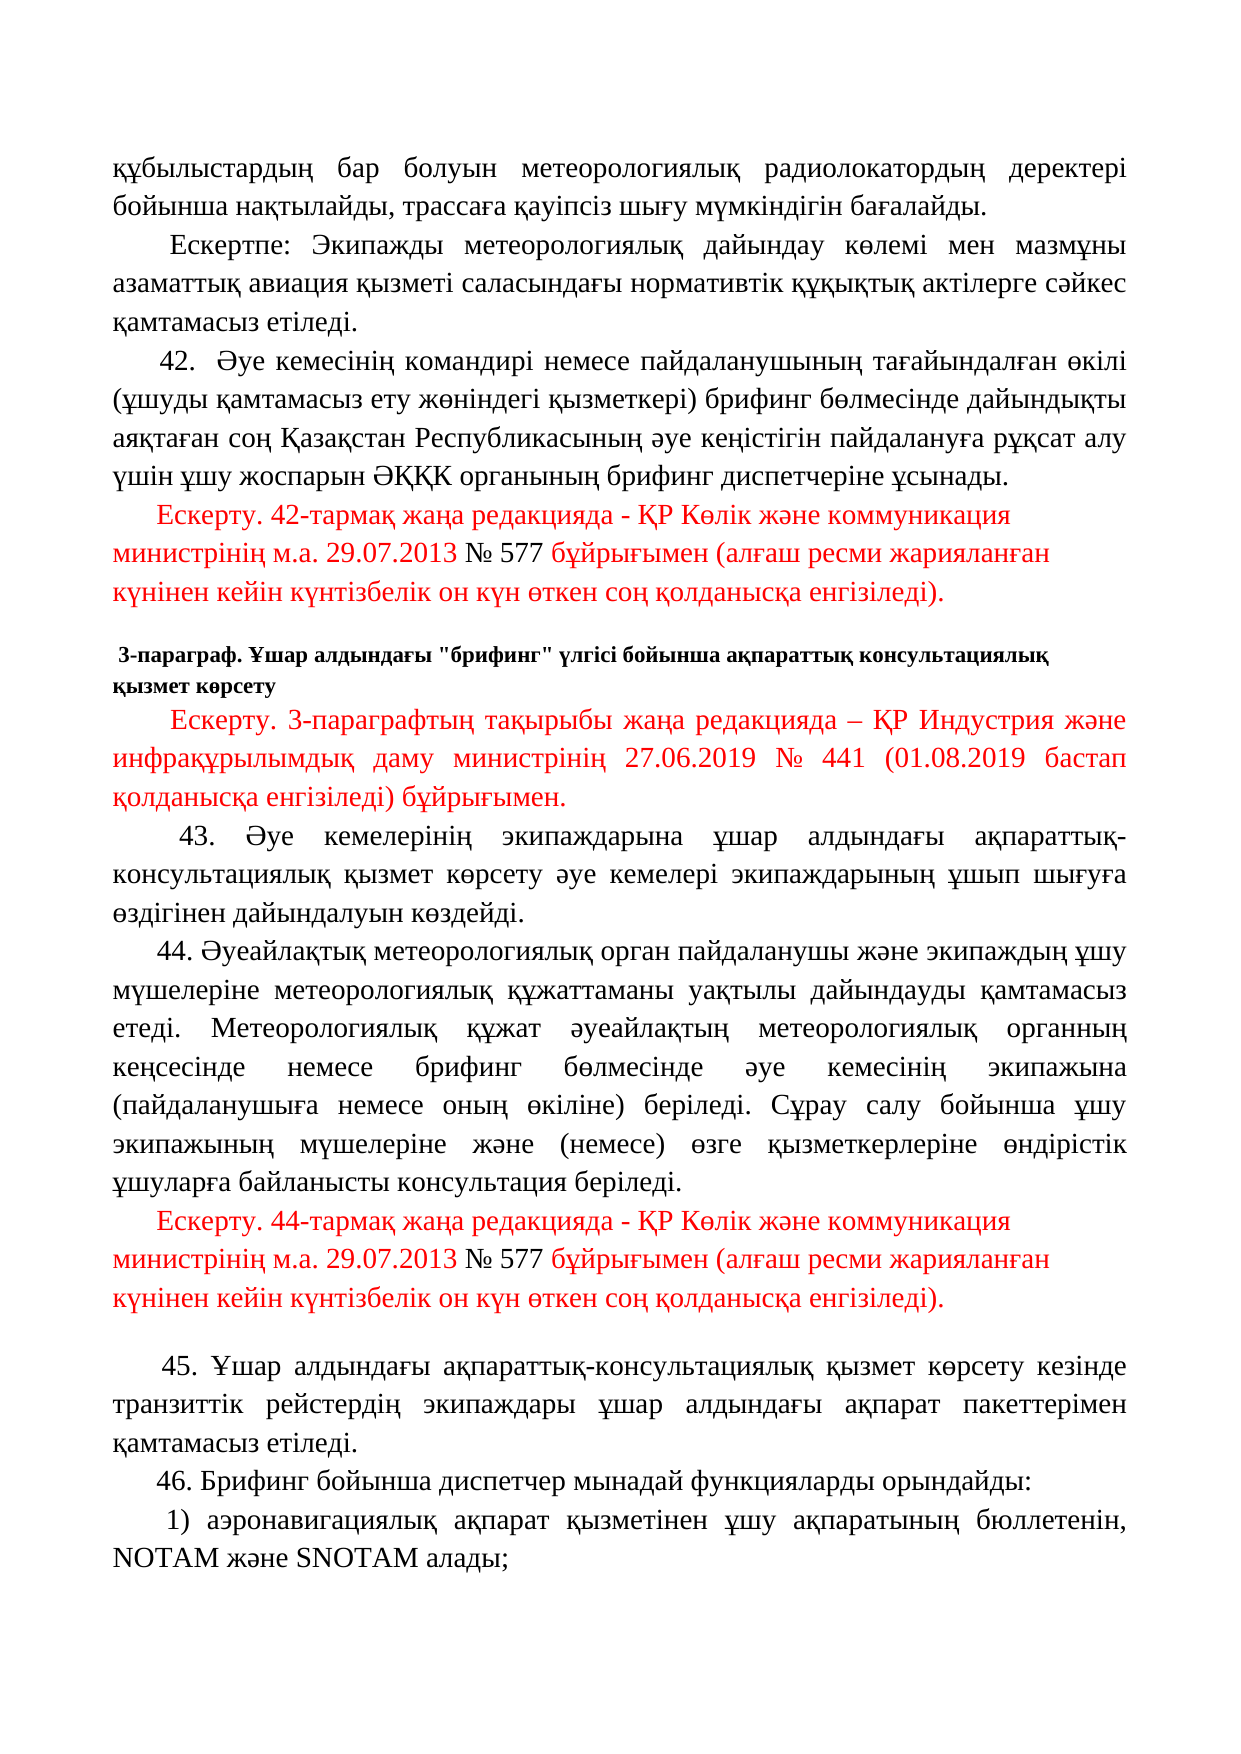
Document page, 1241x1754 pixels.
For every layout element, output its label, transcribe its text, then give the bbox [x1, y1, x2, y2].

text Ескерту. 44-тармақ жаңа редакцияда - ҚР Көлік және коммуникация министрінің м.а. 29.07.2013 № 577 бұйрығымен (алғаш ресми жарияланған күнінен кейін күнтізбелік он күн өткен соң қолданысқа енгізіледі). [112, 1203, 1128, 1344]
text 45. Ұшар алдындағы ақпараттық-консультациялық қызмет көрсету кезінде транзиттік рейстердің экипаждары ұшар алдындағы ақпарат пакеттерімен қамтамасыз етіледі. [112, 1348, 1128, 1458]
text 43. Әуе кемелерінің экипаждарына ұшар алдындағы ақпараттық-консультациялық қызмет көрсету әуе кемелері экипаждарының ұшып шығуға өздігінен дайындалуын көздейді. [112, 818, 1128, 928]
text Ескерту. 42-тармақ жаңа редакцияда - ҚР Көлік және коммуникация министрінің м.а. 29.07.2013 № 577 бұйрығымен (алғаш ресми жарияланған күнінен кейін күнтізбелік он күн өткен соң қолданысқа енгізіледі). [112, 497, 1128, 638]
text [112, 150, 1128, 222]
text Ескерту. 3-параграфтың тақырыбы жаңа редакцияда – ҚР Индустрия және инфрақұрылымдық даму министрінің 27.06.2019 № 441 (01.08.2019 бастап қолданысқа енгізіледі) бұйрығымен. [112, 702, 1128, 813]
text 44. Әуеайлақтық метеорологиялық орган пайдаланушы және экипаждың ұшу мүшелеріне метеорологиялық құжаттаманы уақтылы дайындауды қамтамасыз етеді. Метеорологиялық құжат әуеайлақтың метеорологиялық органның кеңсесінде немесе брифинг бөлмесінде әуе кемесінің экипажына (пайдаланушыға немесе оның өкіліне) беріледі. Сұрау салу бойынша ұшу экипажының мүшелеріне және (немесе) өзге қызметкерлеріне өндірістік ұшуларға байланысты консультация беріледі. [112, 933, 1128, 1198]
text 3-параграф. Ұшар алдындағы "брифинг" үлгісі бойынша ақпараттық консультациялық қызмет көрсету [112, 642, 1128, 698]
text 1) аэронавигациялық ақпарат қызметінен ұшу ақпаратының бюллетенін, NOTAM және SNOTAM алады; [112, 1502, 1128, 1574]
text Ескертпе: Экипажды метеорологиялық дайындау көлемі мен мазмұны азаматтық авиация қызметі саласындағы нормативтік құқықтық актілерге сәйкес қамтамасыз етіледі. [112, 227, 1128, 338]
text 46. Брифинг бойынша диспетчер мынадай функцияларды орындайды: [112, 1463, 1128, 1497]
text 42. Әуе кемесінің командирі немесе пайдаланушының тағайындалған өкілі (ұшуды қамтамасыз ету жөніндегі қызметкері) брифинг бөлмесінде дайындықты аяқтаған соң Қазақстан Республикасының әуе кеңістігін пайдалануға рұқсат алу үшін ұшу жоспарын ӘҚҚК органының брифинг диспетчеріне ұсынады. [112, 343, 1128, 492]
